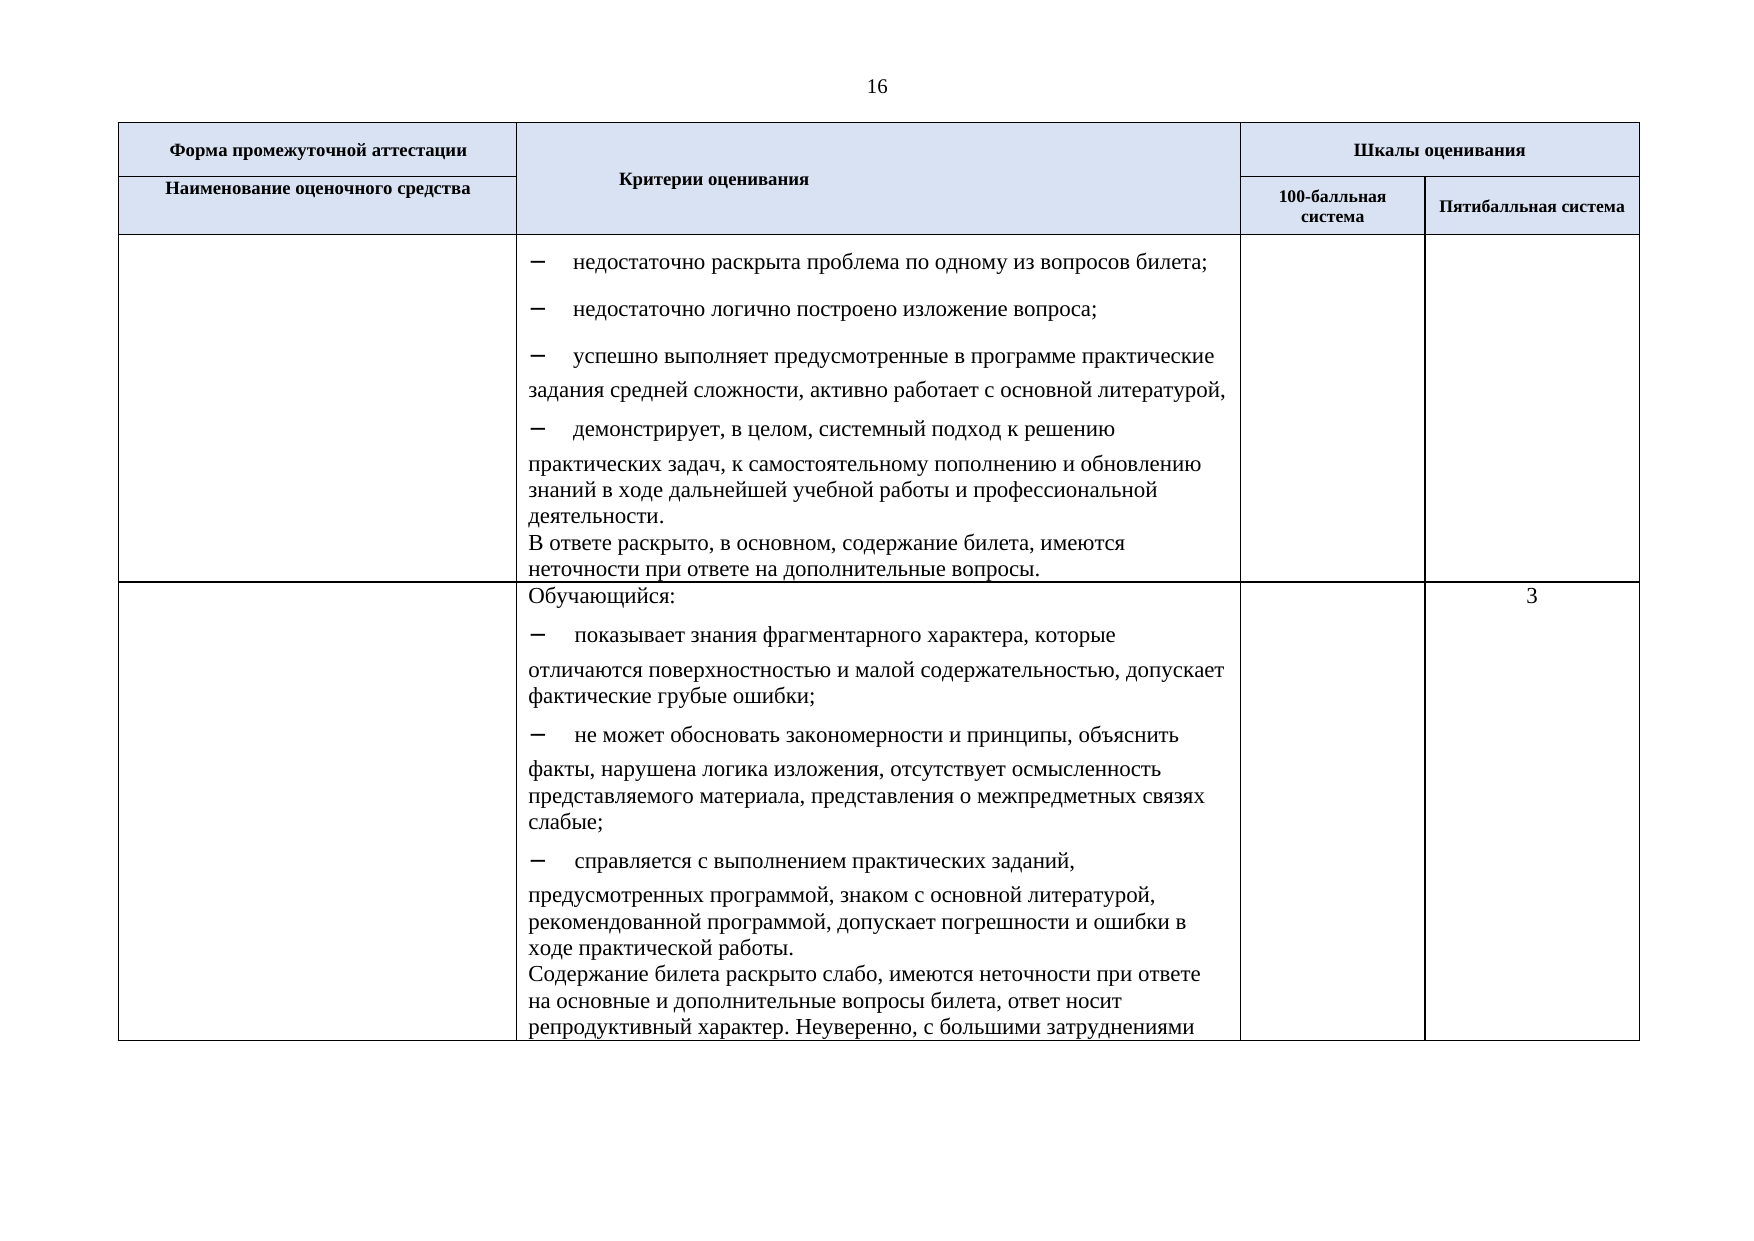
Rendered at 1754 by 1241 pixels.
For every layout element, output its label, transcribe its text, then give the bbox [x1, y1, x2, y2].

table_header Критерии оценивания [517, 123, 1240, 234]
table_cell Наименование оценочного средства [119, 177, 516, 234]
table_cell [1241, 235, 1424, 581]
table_cell [1241, 583, 1424, 1039]
table_cell [119, 583, 516, 1039]
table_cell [517, 583, 1240, 1039]
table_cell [517, 235, 1240, 581]
table_cell Пятибалльная система [1426, 177, 1639, 234]
table_header Форма промежуточной аттестации [119, 123, 516, 176]
table_cell 4 [1426, 235, 1639, 581]
table_cell 100-балльная система [1241, 177, 1424, 234]
table_cell 3 [1426, 583, 1639, 1039]
table_header Шкалы оценивания [1241, 123, 1639, 176]
